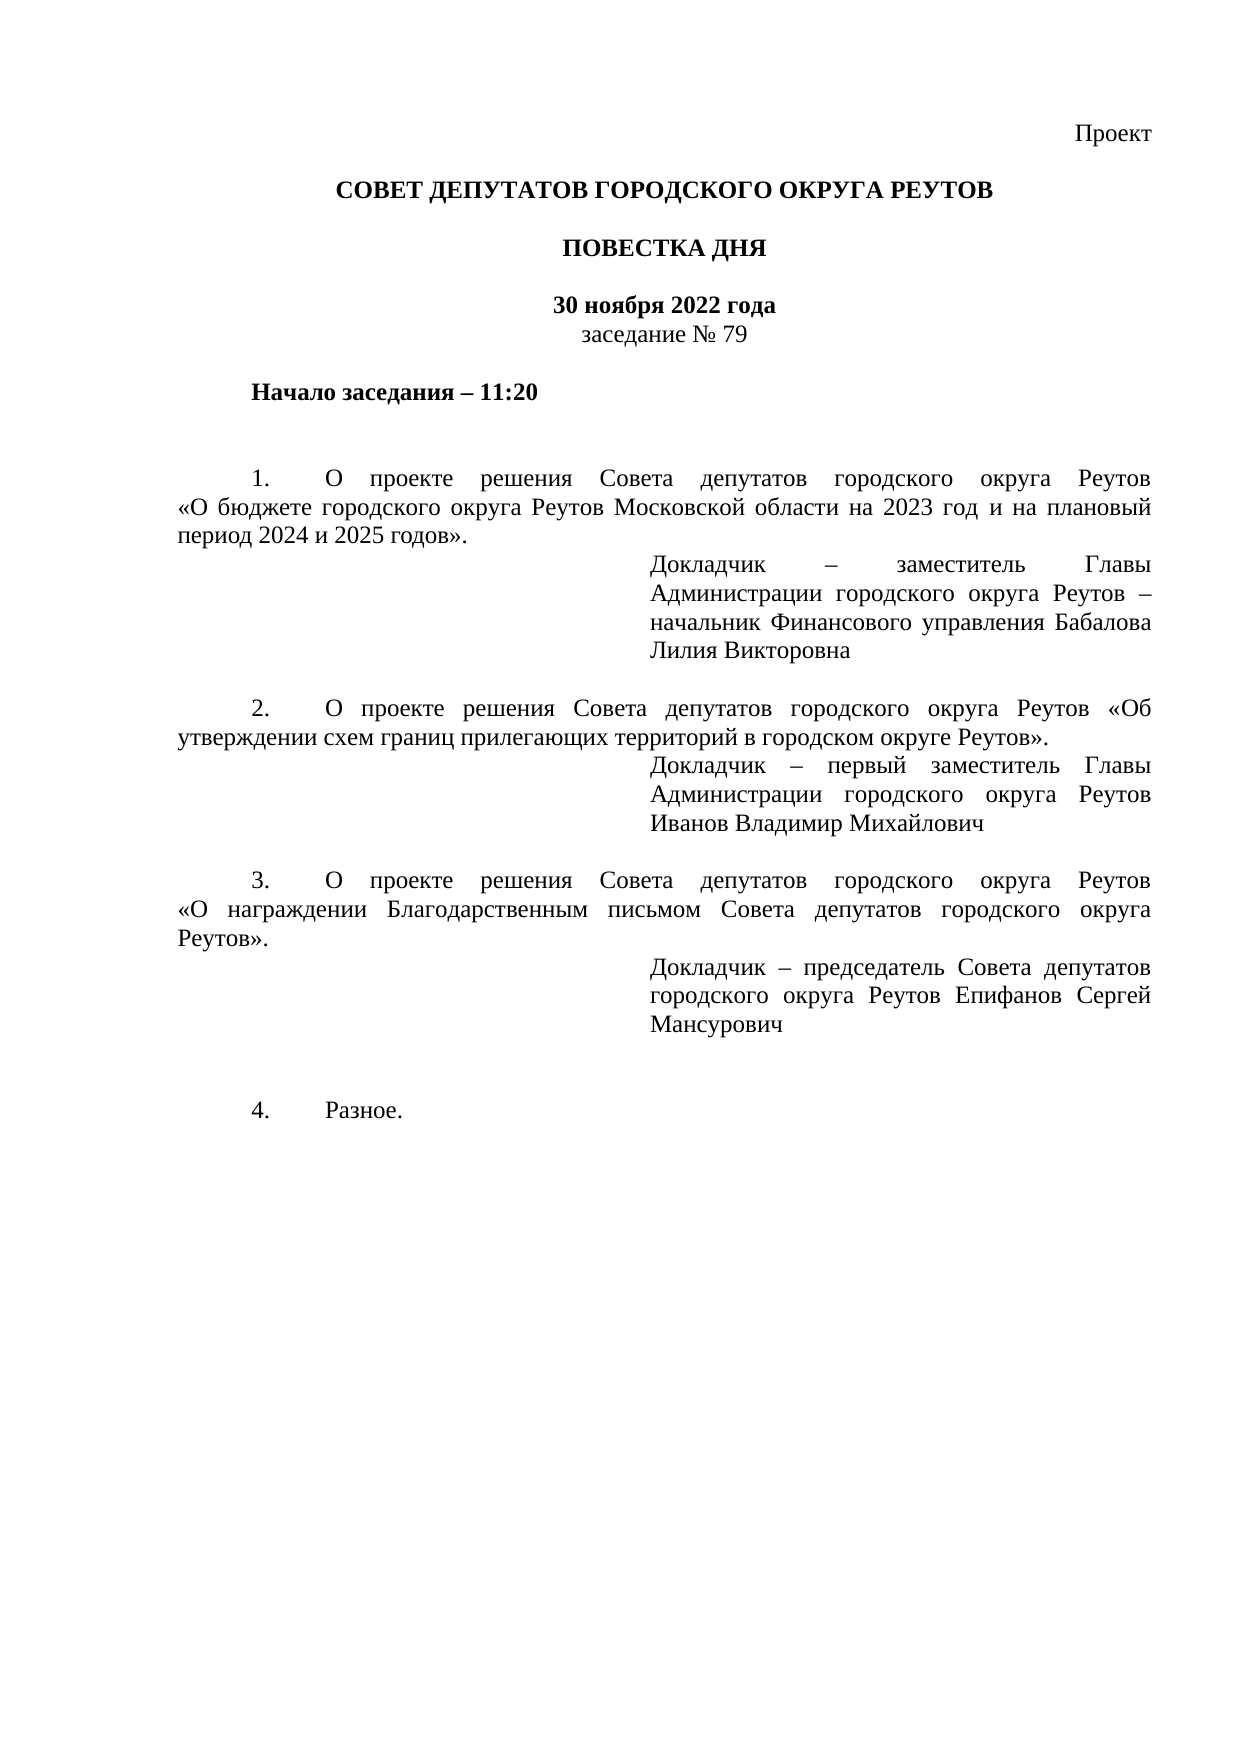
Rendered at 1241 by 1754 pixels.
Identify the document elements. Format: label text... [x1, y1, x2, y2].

list Разное. [177, 1096, 1152, 1124]
text Докладчик – заместитель Главы Администрации городского округа Реутов – начальник Финансового управления Бабалова Лилия Викторовна [650, 549, 1152, 664]
text Докладчик – председатель Совета депутатов городского округа Реутов Епифанов Сергей Мансурович [650, 952, 1152, 1038]
text ПОВЕСТКА ДНЯ [177, 233, 1152, 262]
text 30 ноября 2022 года [177, 291, 1152, 319]
list О проекте решения Совета депутатов городского округа Реутов «О бюджете городского округа Реутов Московской области на 2023 год и на плановый период 2024 и 2025 годов». [177, 463, 1152, 549]
text СОВЕТ ДЕПУТАТОВ ГОРОДСКОГО ОКРУГА РЕУТОВ [177, 176, 1152, 204]
list О проекте решения Совета депутатов городского округа Реутов «О награждении Благодарственным письмом Совета депутатов городского округа Реутов». [177, 866, 1152, 952]
list О проекте решения Совета депутатов городского округа Реутов «Об утверждении схем границ прилегающих территорий в городском округе Реутов». [177, 693, 1152, 751]
text заседание № 79 [177, 319, 1152, 348]
text Начало заседания – 11:20 [177, 377, 1152, 406]
text Докладчик – первый заместитель Главы Администрации городского округа Реутов Иванов Владимир Михайлович [650, 751, 1152, 837]
text Проект [177, 118, 1152, 147]
